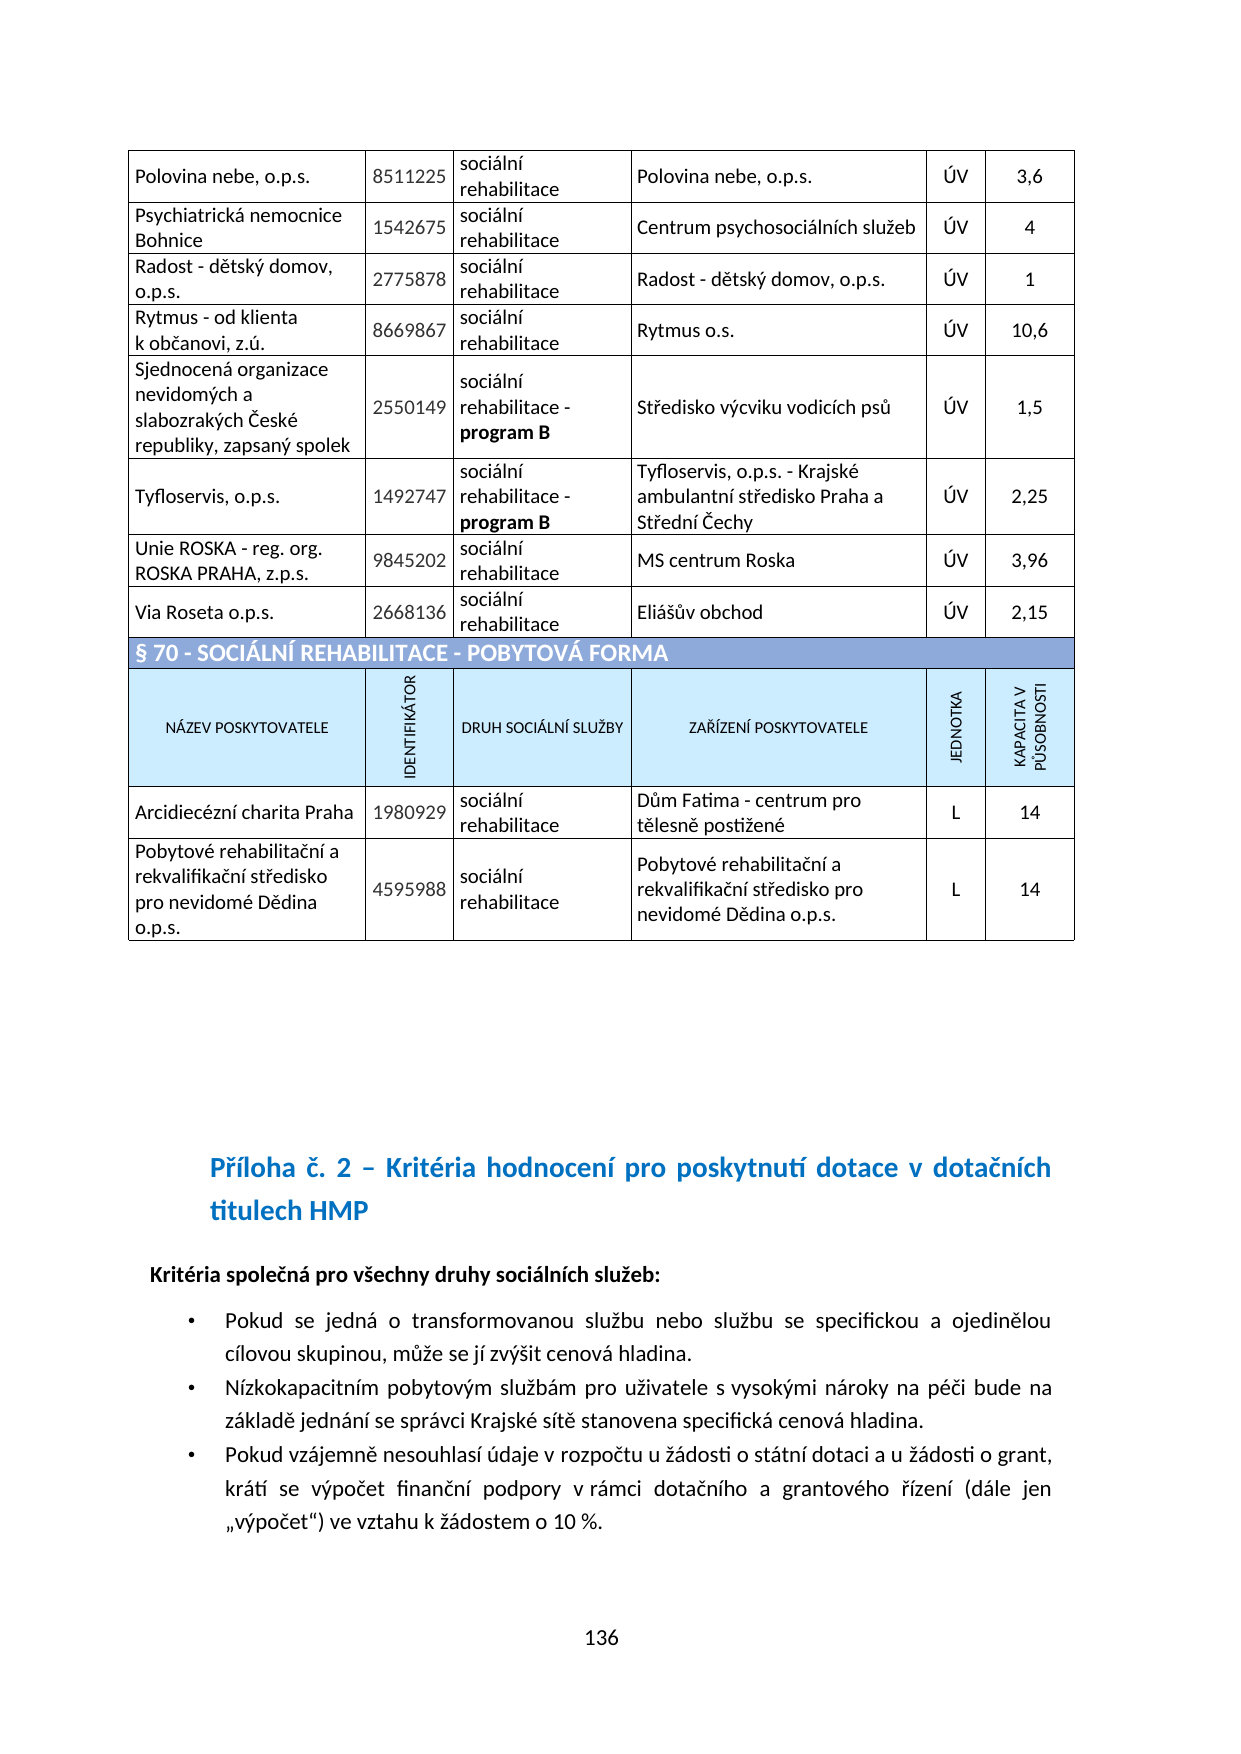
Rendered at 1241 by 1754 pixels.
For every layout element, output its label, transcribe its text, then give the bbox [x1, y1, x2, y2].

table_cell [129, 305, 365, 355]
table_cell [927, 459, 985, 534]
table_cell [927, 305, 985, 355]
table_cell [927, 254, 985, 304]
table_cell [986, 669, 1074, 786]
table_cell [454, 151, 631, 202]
text Kritéria společná pro všechny druhy sociálních služeb: [150, 1260, 1053, 1288]
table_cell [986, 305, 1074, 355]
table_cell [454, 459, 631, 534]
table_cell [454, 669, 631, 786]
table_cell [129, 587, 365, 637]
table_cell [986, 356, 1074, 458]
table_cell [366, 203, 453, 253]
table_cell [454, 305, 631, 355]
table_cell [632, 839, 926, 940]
list Nízkokapacitním pobytovým službám pro uživatele s vysokými nároky na péči bude na základě jednání se správci Krajské sítě stanovena specifická cenová hladina. [187, 1373, 1053, 1434]
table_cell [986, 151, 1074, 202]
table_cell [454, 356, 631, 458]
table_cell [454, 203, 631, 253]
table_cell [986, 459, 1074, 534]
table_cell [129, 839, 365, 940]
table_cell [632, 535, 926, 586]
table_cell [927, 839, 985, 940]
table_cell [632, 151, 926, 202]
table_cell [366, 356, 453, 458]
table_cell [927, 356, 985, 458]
list Pokud se jedná o transformovanou službu nebo službu se specifickou a ojedinělou cílovou skupinou, může se jí zvýšit cenová hladina. [187, 1306, 1053, 1367]
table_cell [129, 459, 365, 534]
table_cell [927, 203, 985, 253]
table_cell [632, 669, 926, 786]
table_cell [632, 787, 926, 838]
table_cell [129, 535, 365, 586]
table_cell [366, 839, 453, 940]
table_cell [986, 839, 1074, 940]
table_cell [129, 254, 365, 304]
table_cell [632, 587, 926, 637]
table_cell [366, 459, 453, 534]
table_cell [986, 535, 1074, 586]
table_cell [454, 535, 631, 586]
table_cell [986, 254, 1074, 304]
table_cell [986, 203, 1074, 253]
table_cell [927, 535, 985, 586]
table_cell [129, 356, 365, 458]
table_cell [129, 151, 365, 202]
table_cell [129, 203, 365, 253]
list Pokud vzájemně nesouhlasí údaje v rozpočtu u žádosti o státní dotaci a u žádosti o grant, krátí se výpočet finanční podpory v rámci dotačního a grantového řízení (dále jen „výpočet“) ve vztahu k žádostem o 10 %. [187, 1440, 1053, 1535]
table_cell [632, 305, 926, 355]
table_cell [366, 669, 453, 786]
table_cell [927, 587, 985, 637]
subtitle Příloha č. 2 – Kritéria hodnocení pro poskytnutí dotace v dotačních titulech HMP [210, 1149, 1053, 1228]
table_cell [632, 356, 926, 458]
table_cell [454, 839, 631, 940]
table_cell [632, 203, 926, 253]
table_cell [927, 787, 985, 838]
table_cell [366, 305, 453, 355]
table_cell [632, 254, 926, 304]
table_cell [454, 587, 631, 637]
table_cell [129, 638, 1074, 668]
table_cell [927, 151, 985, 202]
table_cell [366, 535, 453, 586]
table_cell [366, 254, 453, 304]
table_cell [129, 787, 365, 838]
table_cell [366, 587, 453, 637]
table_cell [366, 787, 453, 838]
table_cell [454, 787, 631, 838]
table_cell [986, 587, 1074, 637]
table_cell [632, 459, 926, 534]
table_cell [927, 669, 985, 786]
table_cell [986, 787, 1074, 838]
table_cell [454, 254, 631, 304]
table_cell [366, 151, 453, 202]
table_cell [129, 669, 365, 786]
